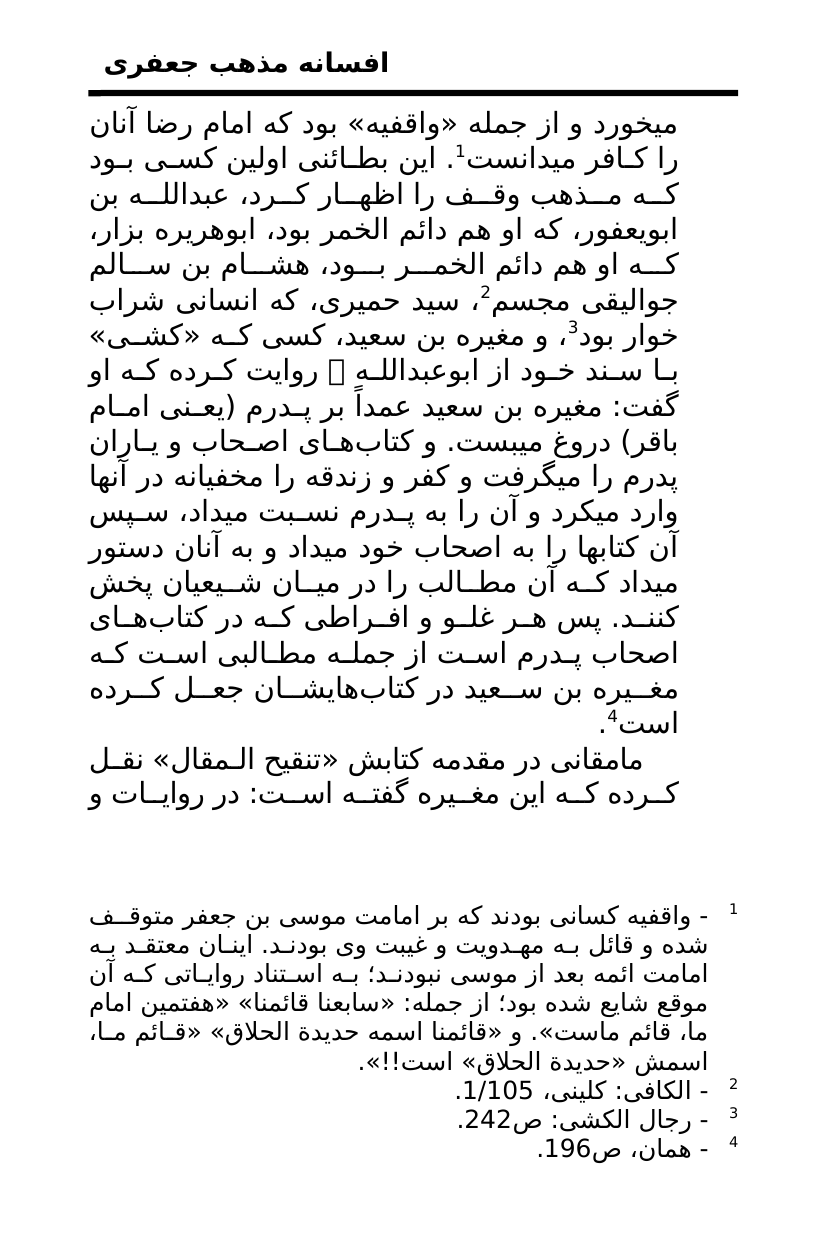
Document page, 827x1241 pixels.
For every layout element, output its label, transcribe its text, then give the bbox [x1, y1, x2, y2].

text مامقانی در مقدمه کتابش «تنقیح الـمقال» نقل کرده که این مغیره گفته است: در روایات و احادیث شما، روایات زیادی که به صد هزار روایت می‏رسد، جعل کردم. [89, 742, 679, 810]
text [89, 106, 679, 741]
